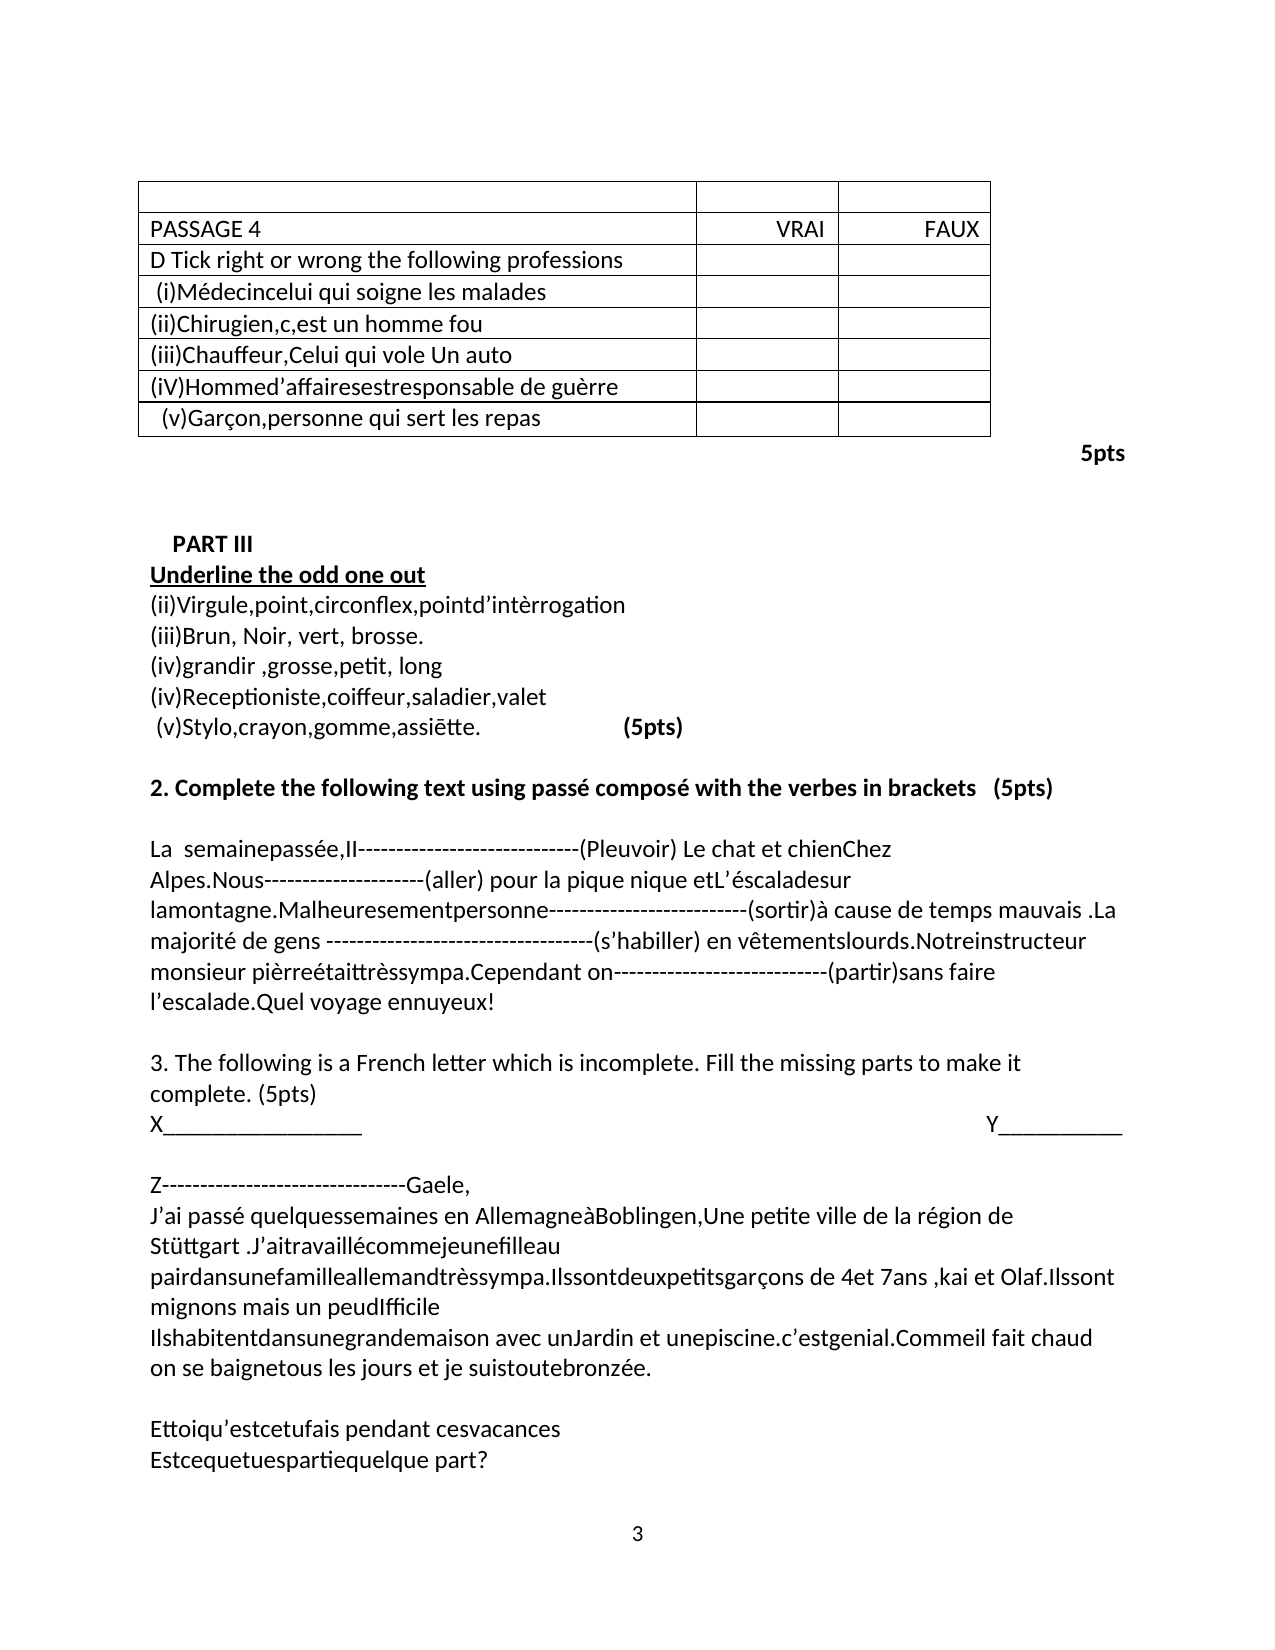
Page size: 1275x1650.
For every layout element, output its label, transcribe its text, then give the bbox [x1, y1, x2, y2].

text (ii)Virgule,point,circonflex,pointd’intèrrogation [150, 589, 1125, 620]
table_cell [839, 403, 990, 436]
text 2. Complete the following text using passé composé with the verbes in brackets (5pts) [150, 773, 1125, 803]
table_cell [697, 245, 838, 275]
text (v)Stylo,crayon,gomme,assiētte. (5pts) [150, 712, 1125, 742]
table_cell [697, 308, 838, 338]
table_cell [839, 308, 990, 338]
table_cell [697, 371, 838, 401]
table_cell [839, 276, 990, 307]
table_cell [839, 371, 990, 401]
table_cell [697, 403, 838, 436]
text Z--------------------------------Gaele, [150, 1169, 1125, 1200]
text (iii)Brun, Noir, vert, brosse. [150, 620, 1125, 651]
text Underline the odd one out [150, 559, 1125, 589]
table_header [839, 182, 990, 212]
text Estcequetuespartiequelque part? [150, 1444, 1125, 1474]
text (iv)Receptioniste,coiffeur,saladier,valet [150, 681, 1125, 712]
table_header [697, 182, 838, 212]
text X________________ Y__________ [150, 1108, 1125, 1139]
text 3. The following is a French letter which is incomplete. Fill the missing parts to make it complete. (5pts) [150, 1047, 1125, 1108]
text La semainepassée,II-----------------------------(Pleuvoir) Le chat et chienChez Alpes.Nous---------------------(aller) pour la pique nique etL’éscaladesur lamontagne.Malheuresementpersonne--------------------------(sortir)à cause de temps mauvais .La majorité de gens -----------------------------------(s’habiller) en vêtementslourds.Notreinstructeur monsieur pièrreétaittrèssympa.Cependant on----------------------------(partir)sans faire l’escalade.Quel voyage ennuyeux! [150, 834, 1125, 1017]
text Ettoiqu’estcetufais pendant cesvacances [150, 1413, 1125, 1444]
text 5pts [150, 437, 1125, 467]
table_cell PASSAGE 4 [139, 213, 696, 244]
text J’ai passé quelquessemaines en AllemagneàBoblingen,Une petite ville de la région de Stüttgart .J’aitravaillécommejeunefilleau pairdansunefamilleallemandtrèssympa.Ilssontdeuxpetitsgarçons de 4et 7ans ,kai et Olaf.Ilssont mignons mais un peudIfficile [150, 1200, 1125, 1322]
table_cell [697, 339, 838, 370]
table_cell VRAI [697, 213, 838, 244]
table_cell (iV)Hommed’affairesestresponsable de guèrre [139, 371, 696, 401]
table_cell D Tick right or wrong the following professions [139, 245, 696, 275]
text PART III [150, 528, 1125, 559]
table_cell [839, 339, 990, 370]
table_cell (i)Médecincelui qui soigne les malades [139, 276, 696, 307]
text (iv)grandir ,grosse,petit, long [150, 651, 1125, 681]
text Ilshabitentdansunegrandemaison avec unJardin et unepiscine.c’estgenial.Commeil fait chaud on se baignetous les jours et je suistoutebronzée. [150, 1322, 1125, 1383]
table_cell (iii)Chauffeur,Celui qui vole Un auto [139, 339, 696, 370]
table_cell (ii)Chirugien,c,est un homme fou [139, 308, 696, 338]
table_cell FAUX [839, 213, 990, 244]
table_cell [839, 245, 990, 275]
table_header [139, 182, 696, 212]
table_cell [697, 276, 838, 307]
table_cell (v)Garçon,personne qui sert les repas [139, 403, 696, 436]
